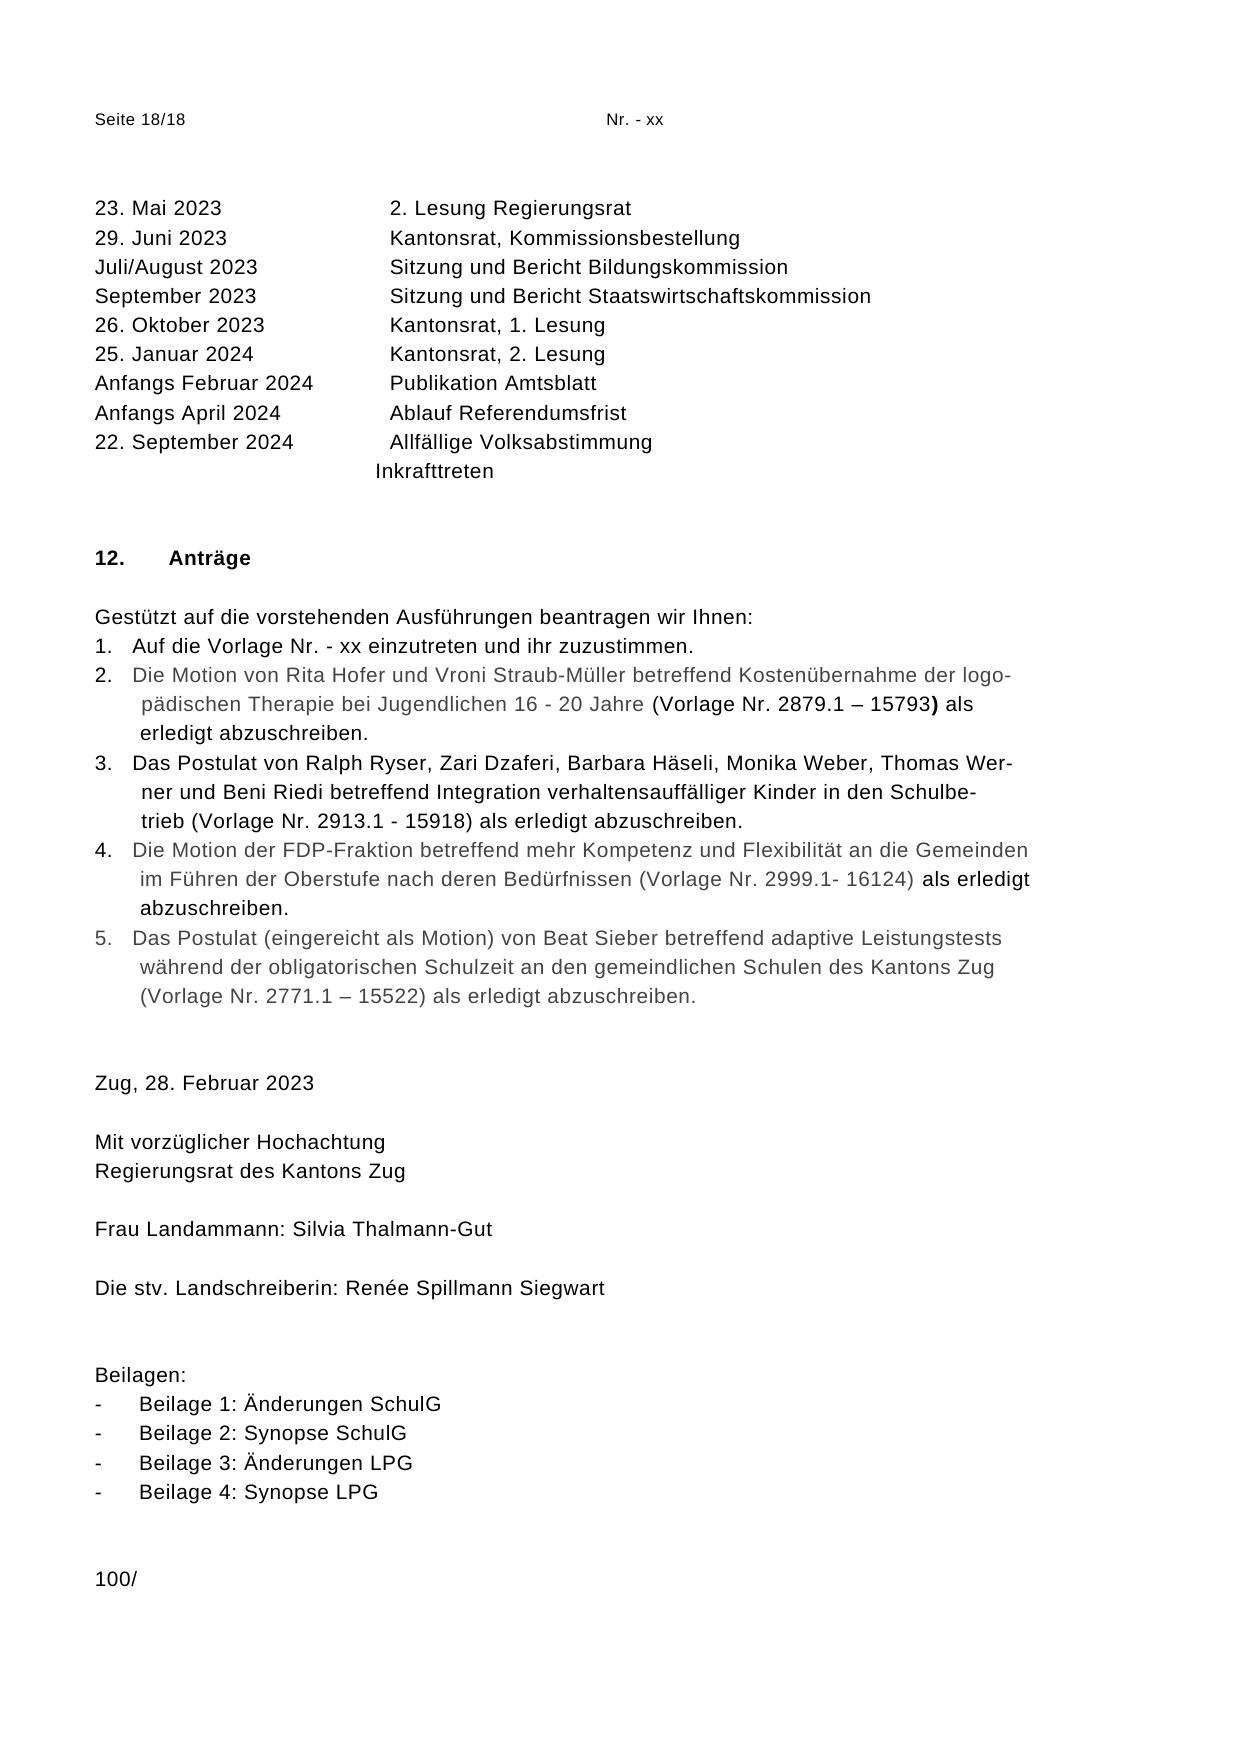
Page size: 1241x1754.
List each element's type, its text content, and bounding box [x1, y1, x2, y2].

text Regierungsrat des Kantons Zug [94, 1153, 1033, 1183]
text Die stv. Landschreiberin: Renée Spillmann Siegwart [94, 1270, 1033, 1299]
text 12. Anträge [94, 541, 1033, 570]
list Die Motion von Rita Hofer und Vroni Straub-Müller betreffend Kostenübernahme der logo- pädischen Therapie bei Jugendlichen 16 - 20 Jahre (Vorlage Nr. 2879.1 – 15793) als erledigt abzuschreiben. [94, 658, 1033, 745]
list Auf die Vorlage Nr. - xx einzutreten und ihr zuzustimmen. [94, 628, 1033, 658]
text 25. Januar 2024 Kantonsrat, 2. Lesung [94, 337, 1033, 366]
text - Beilage 4: Synopse LPG [94, 1474, 1033, 1503]
list Beilage 1: Änderungen SchulG [94, 1387, 1033, 1416]
text Gestützt auf die vorstehenden Ausführungen beantragen wir Ihnen: [94, 599, 1033, 628]
text September 2023 Sitzung und Bericht Staatswirtschaftskommission [94, 278, 1033, 308]
list Die Motion der FDP-Fraktion betreffend mehr Kompetenz und Flexibilität an die Gemeinden im Führen der Oberstufe nach deren Bedürfnissen (Vorlage Nr. 2999.1- 16124) als erledigt abzuschreiben. [94, 833, 1033, 920]
text 29. Juni 2023 Kantonsrat, Kommissionsbestellung [94, 220, 1033, 249]
text Mit vorzüglicher Hochachtung [94, 1124, 1033, 1153]
text Anfangs April 2024 Ablauf Referendumsfrist [94, 395, 1033, 424]
text 22. September 2024 Allfällige Volksabstimmung [94, 424, 1033, 453]
text Zug, 28. Februar 2023 [94, 1066, 1033, 1095]
text Beilagen: [94, 1358, 1033, 1387]
list Das Postulat von Ralph Ryser, Zari Dzaferi, Barbara Häseli, Monika Weber, Thomas Wer- ner und Beni Riedi betreffend Integration verhaltensauffälliger Kinder in den Schulbe- trieb (Vorlage Nr. 2913.1 - 15918) als erledigt abzuschreiben. [94, 745, 1033, 833]
list Das Postulat (eingereicht als Motion) von Beat Sieber betreffend adaptive Leistungstests während der obligatorischen Schulzeit an den gemeindlichen Schulen des Kantons Zug (Vorlage Nr. 2771.1 – 15522) als erledigt abzuschreiben. [94, 920, 1033, 1008]
text Inkrafttreten [94, 453, 1033, 483]
text 23. Mai 2023 2. Lesung Regierungsrat [94, 191, 1033, 220]
text - Beilage 3: Änderungen LPG [94, 1445, 1033, 1474]
text Juli/August 2023 Sitzung und Bericht Bildungskommission [94, 249, 1033, 278]
text - Beilage 2: Synopse SchulG [94, 1416, 1033, 1445]
text 26. Oktober 2023 Kantonsrat, 1. Lesung [94, 308, 1033, 337]
text 100/ [94, 1562, 1033, 1591]
text Anfangs Februar 2024 Publikation Amtsblatt [94, 366, 1033, 395]
text Frau Landammann: Silvia Thalmann-Gut [94, 1212, 1033, 1241]
